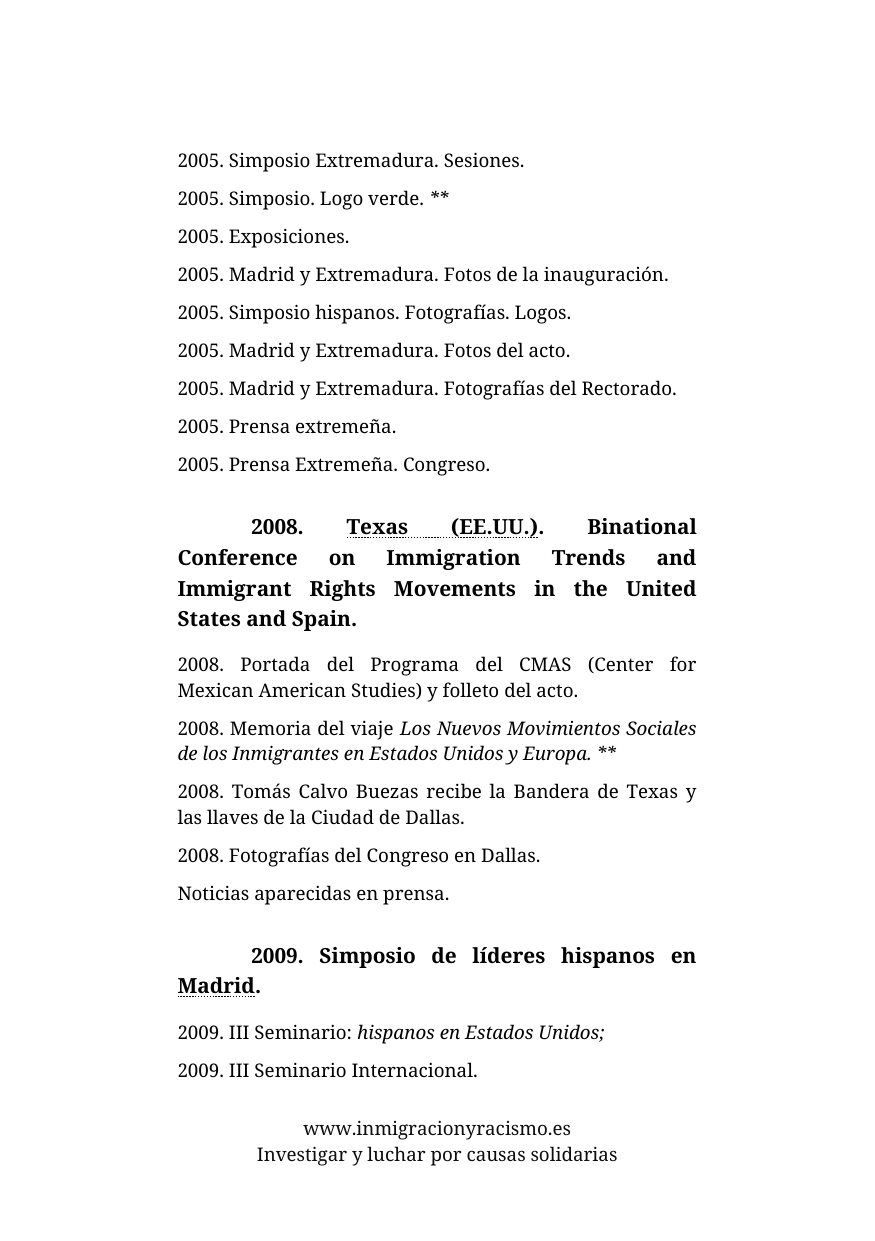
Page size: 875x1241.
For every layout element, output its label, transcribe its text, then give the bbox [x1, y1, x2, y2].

text 2009. III Seminario Internacional. [177, 1057, 697, 1082]
text 2009. Simposio de líderes hispanos en Madrid. [177, 941, 697, 1000]
text 2005. Simposio. Logo verde. ** [177, 186, 697, 211]
text 2005. Prensa Extremeña. Congreso. [177, 452, 697, 477]
text 2005. Madrid y Extremadura. Fotografías del Rectorado. [177, 376, 697, 401]
text 2009. III Seminario: hispanos en Estados Unidos; [177, 1019, 697, 1044]
text 2005. Simposio hispanos. Fotografías. Logos. [177, 300, 697, 325]
text 2005. Exposiciones. [177, 224, 697, 249]
text 2005. Prensa extremeña. [177, 414, 697, 439]
text 2008. Portada del Programa del CMAS (Center for Mexican American Studies) y folleto del acto. [177, 652, 697, 703]
text 2005. Simposio Extremadura. Sesiones. [177, 148, 697, 173]
text 2008. Tomás Calvo Buezas recibe la Bandera de Texas y las llaves de la Ciudad de Dallas. [177, 779, 697, 830]
text Noticias aparecidas en prensa. [177, 880, 697, 906]
text 2008. Fotografías del Congreso en Dallas. [177, 842, 697, 868]
text 2005. Madrid y Extremadura. Fotos de la inauguración. [177, 262, 697, 287]
text 2005. Madrid y Extremadura. Fotos del acto. [177, 338, 697, 363]
text 2008. Texas (EE.UU.). Binational Conference on Immigration Trends and Immigrant Rights Movements in the United States and Spain. [177, 512, 697, 633]
text 2008. Memoria del viaje Los Nuevos Movimientos Sociales de los Inmigrantes en Estados Unidos y Europa. ** [177, 715, 697, 766]
